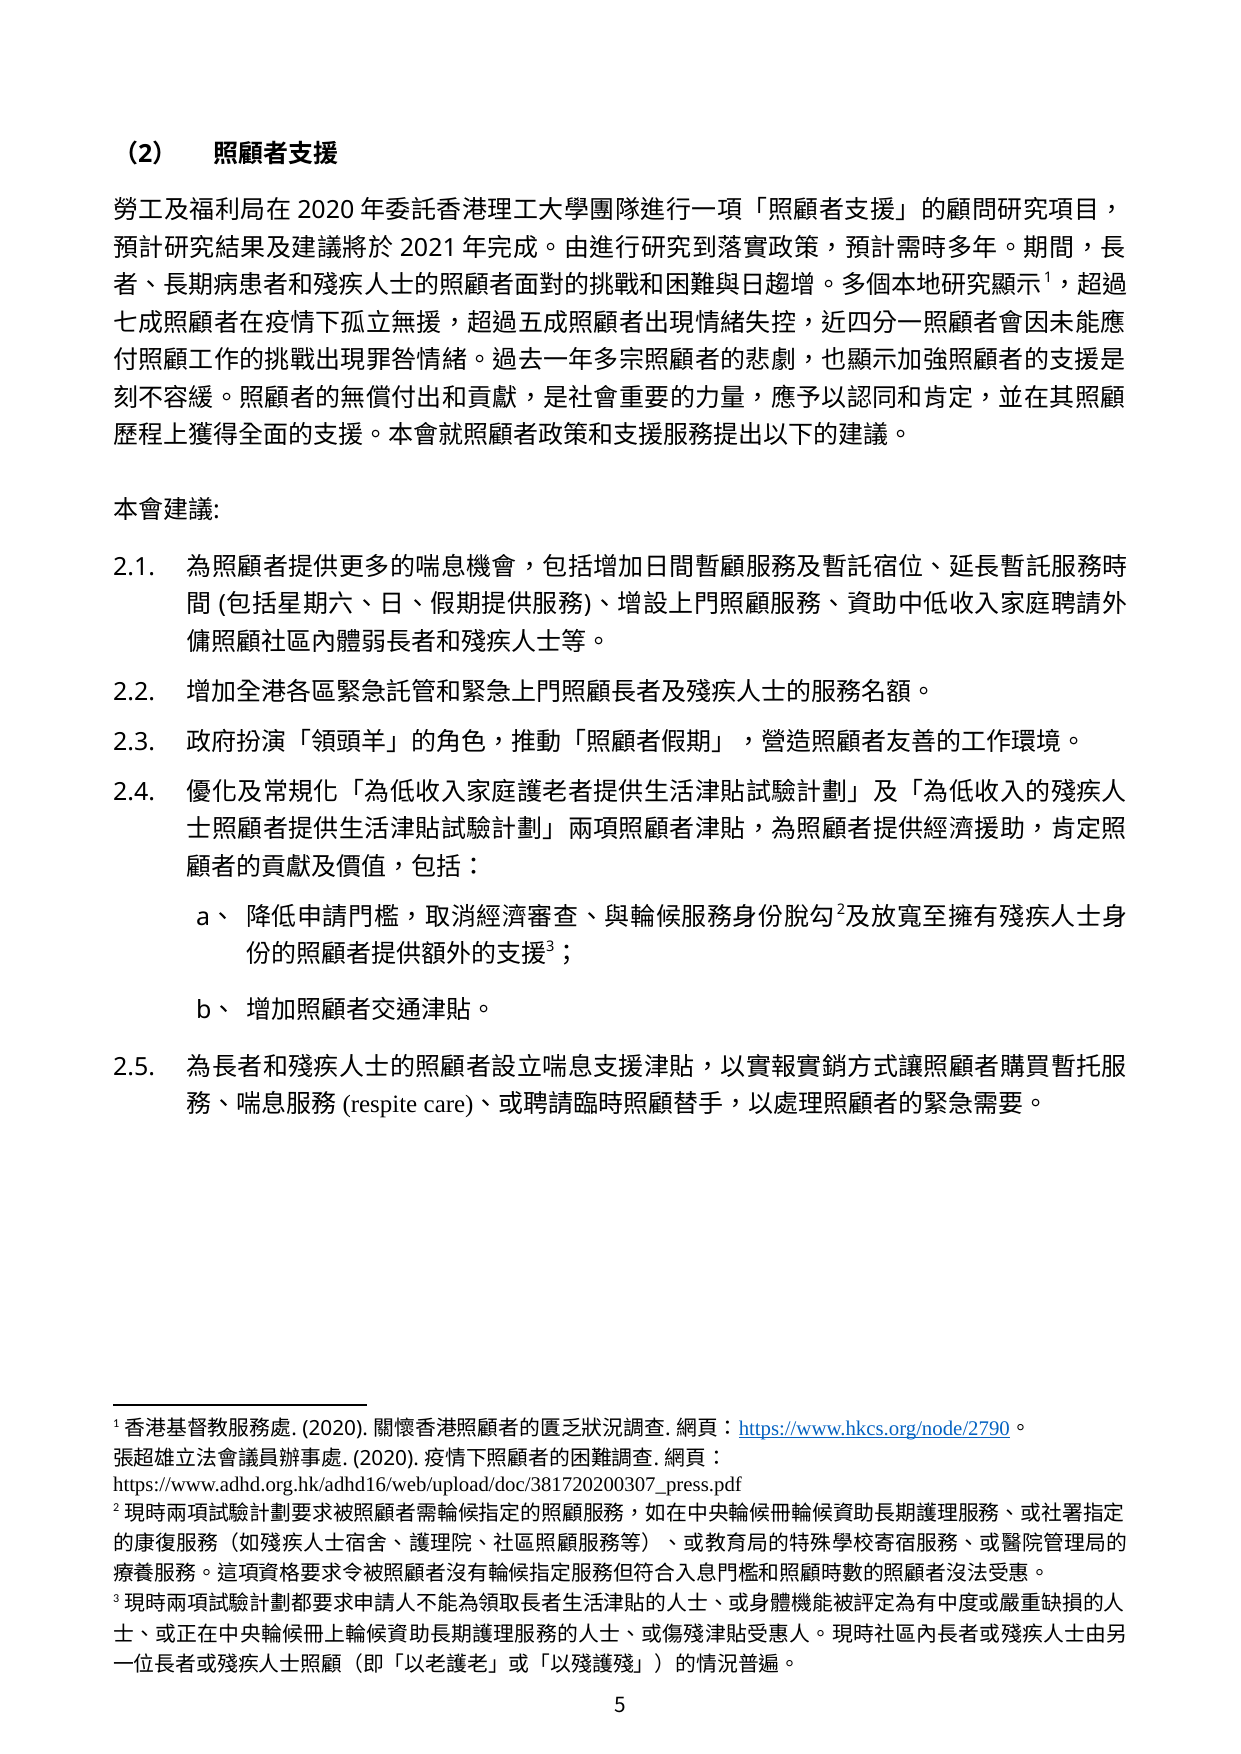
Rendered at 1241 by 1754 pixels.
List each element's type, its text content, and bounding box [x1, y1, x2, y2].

list 優化及常規化「為低收入家庭護老者提供生活津貼試驗計劃」及「為低收入的殘疾人士照顧者提供生活津貼試驗計劃」兩項照顧者津貼，為照顧者提供經濟援助，肯定照顧者的貢獻及價值，包括： [113, 771, 1127, 883]
text 本會建議: [113, 489, 1127, 527]
list 為照顧者提供更多的喘息機會，包括增加日間暫顧服務及暫託宿位、延長暫託服務時間 (包括星期六、日、假期提供服務)、增設上門照顧服務、資助中低收入家庭聘請外傭照顧社區內體弱長者和殘疾人士等。 [113, 546, 1127, 658]
list 為長者和殘疾人士的照顧者設立喘息支援津貼，以實報實銷方式讓照顧者購買暫托服務、喘息服務 (respite care)、或聘請臨時照顧替手，以處理照顧者的緊急需要。 [113, 1046, 1127, 1121]
list 增加照顧者交通津貼。 [196, 989, 1127, 1027]
text 勞工及福利局在2020年委託香港理工大學團隊進行一項「照顧者支援」的顧問研究項目，預計研究結果及建議將於2021年完成。由進行研究到落實政策，預計需時多年。期間，長者、長期病患者和殘疾人士的照顧者面對的挑戰和困難與日趨增。多個本地研究顯示，超過七成照顧者在疫情下孤立無援，超過五成照顧者出現情緒失控，近四分一照顧者會因未能應付照顧工作的挑戰出現罪咎情緒。過去一年多宗照顧者的悲劇，也顯示加強照顧者的支援是刻不容緩。照顧者的無償付出和貢獻，是社會重要的力量，應予以認同和肯定，並在其照顧歷程上獲得全面的支援。本會就照顧者政策和支援服務提出以下的建議。 [113, 189, 1127, 452]
list 降低申請門檻，取消經濟審查、與輪候服務身份脫勾及放寬至擁有殘疾人士身份的照顧者提供額外的支援； [196, 896, 1127, 971]
text （2） 照顧者支援 [113, 133, 1127, 171]
list 增加全港各區緊急託管和緊急上門照顧長者及殘疾人士的服務名額。 [113, 671, 1127, 708]
list 政府扮演「領頭羊」的角色，推動「照顧者假期」，營造照顧者友善的工作環境。 [113, 721, 1127, 758]
